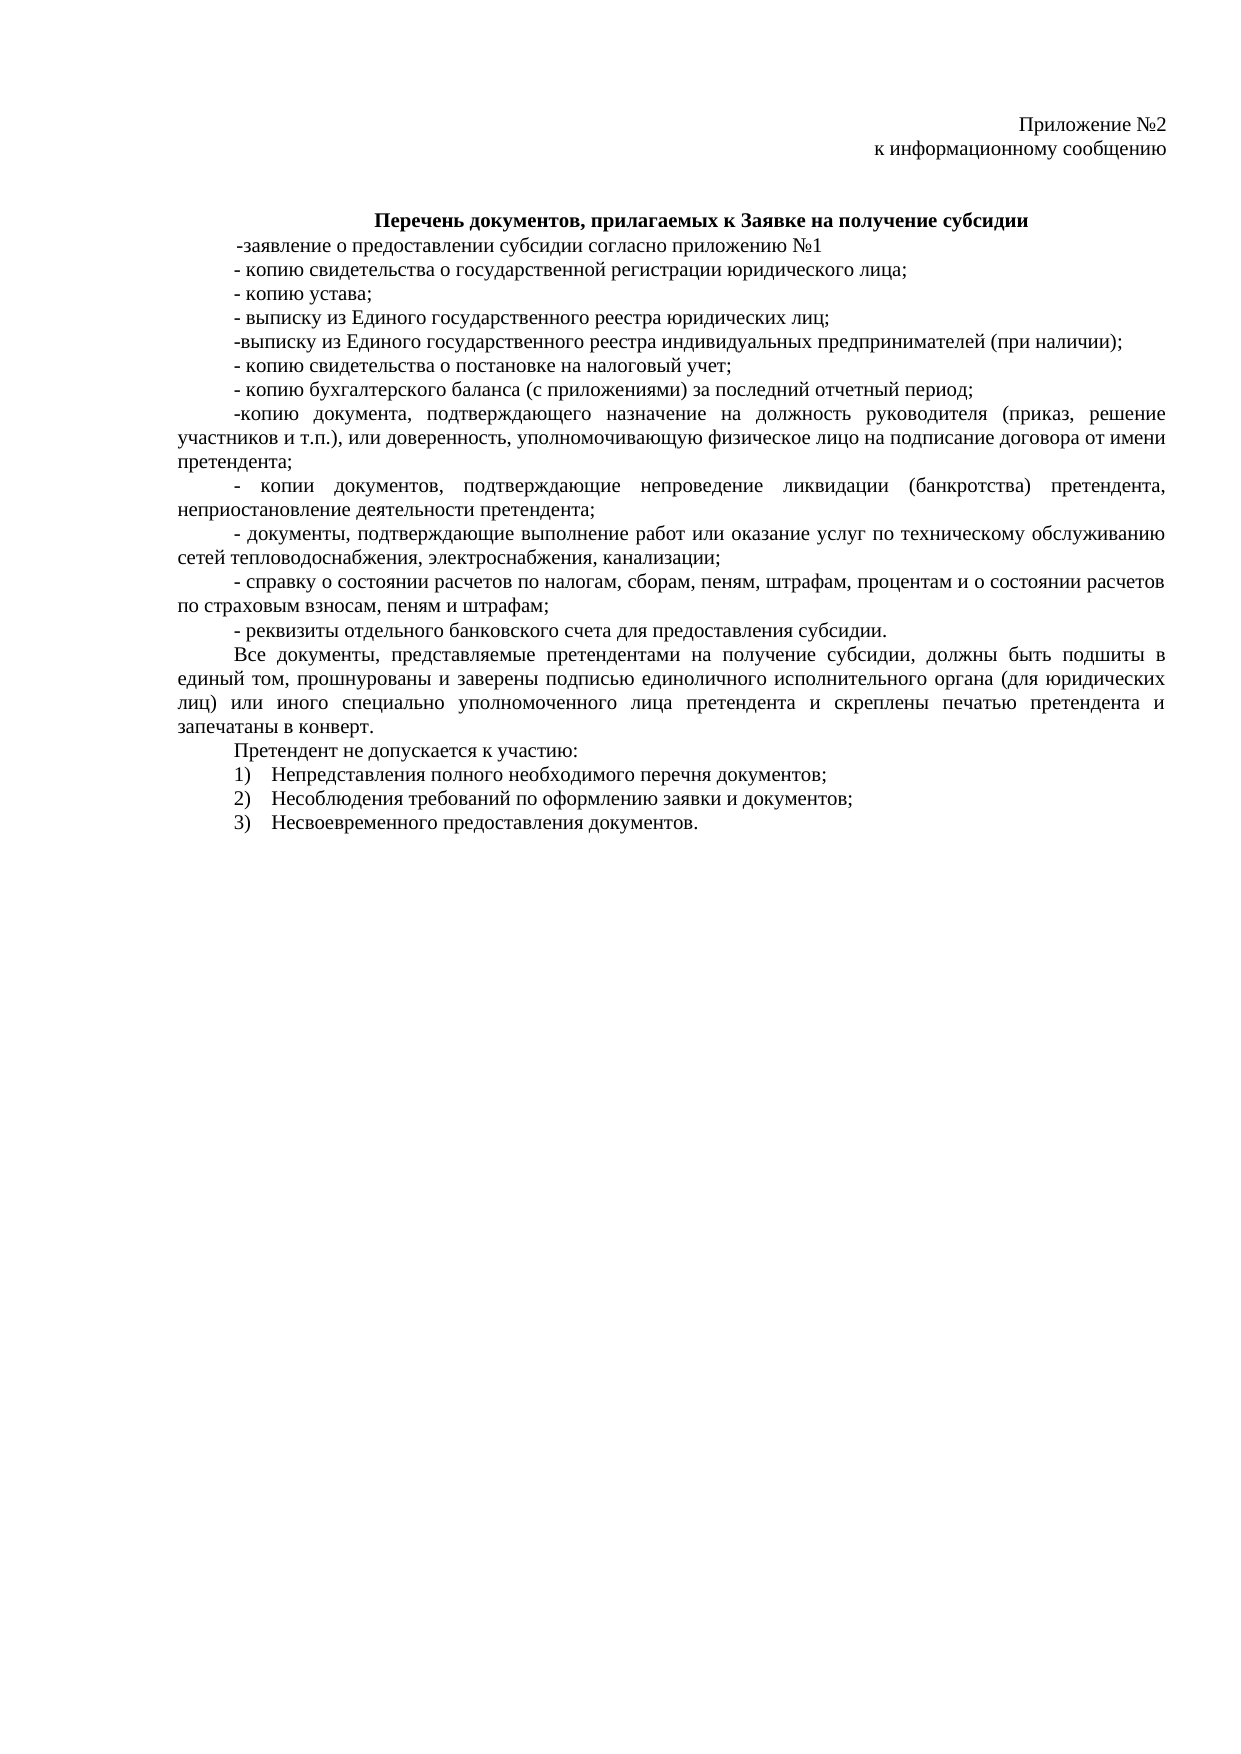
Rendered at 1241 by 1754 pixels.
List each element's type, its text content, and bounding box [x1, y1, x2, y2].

list Непредставления полного необходимого перечня документов; [233, 762, 1167, 786]
text -копию документа, подтверждающего назначение на должность руководителя (приказ, решение участников и т.п.), или доверенность, уполномочивающую физическое лицо на подписание договора от имени претендента; [177, 401, 1167, 473]
text Перечень документов, прилагаемых к Заявке на получение субсидии [177, 208, 1167, 232]
text - копию бухгалтерского баланса (с приложениями) за последний отчетный период; [177, 377, 1167, 401]
text - копии документов, подтверждающие непроведение ликвидации (банкротства) претендента, неприостановление деятельности претендента; [177, 473, 1167, 521]
text Приложение №2 [702, 112, 1167, 136]
text - реквизиты отдельного банковского счета для предоставления субсидии. [177, 617, 1167, 642]
text - копию свидетельства о постановке на налоговый учет; [177, 353, 1167, 377]
text Все документы, представляемые претендентами на получение субсидии, должны быть подшиты в единый том, прошнурованы и заверены подписью единоличного исполнительного органа (для юридических лиц) или иного специально уполномоченного лица претендента и скреплены печатью претендента и запечатаны в конверт. [177, 642, 1167, 738]
list Несвоевременного предоставления документов. [233, 810, 1167, 834]
text - выписку из Единого государственного реестра юридических лиц; [177, 305, 1167, 329]
text - документы, подтверждающие выполнение работ или оказание услуг по техническому обслуживанию сетей тепловодоснабжения, электроснабжения, канализации; [177, 521, 1167, 569]
text - копию свидетельства о государственной регистрации юридического лица; [177, 257, 1167, 281]
list Несоблюдения требований по оформлению заявки и документов; [233, 786, 1167, 810]
text Претендент не допускается к участию: [177, 738, 1167, 762]
text к информационному сообщению [702, 136, 1167, 160]
text - копию устава; [177, 281, 1167, 305]
text - справку о состоянии расчетов по налогам, сборам, пеням, штрафам, процентам и о состоянии расчетов по страховым взносам, пеням и штрафам; [177, 569, 1167, 617]
text -выписку из Единого государственного реестра индивидуальных предпринимателей (при наличии); [177, 329, 1167, 353]
text -заявление о предоставлении субсидии согласно приложению №1 [177, 232, 1167, 257]
